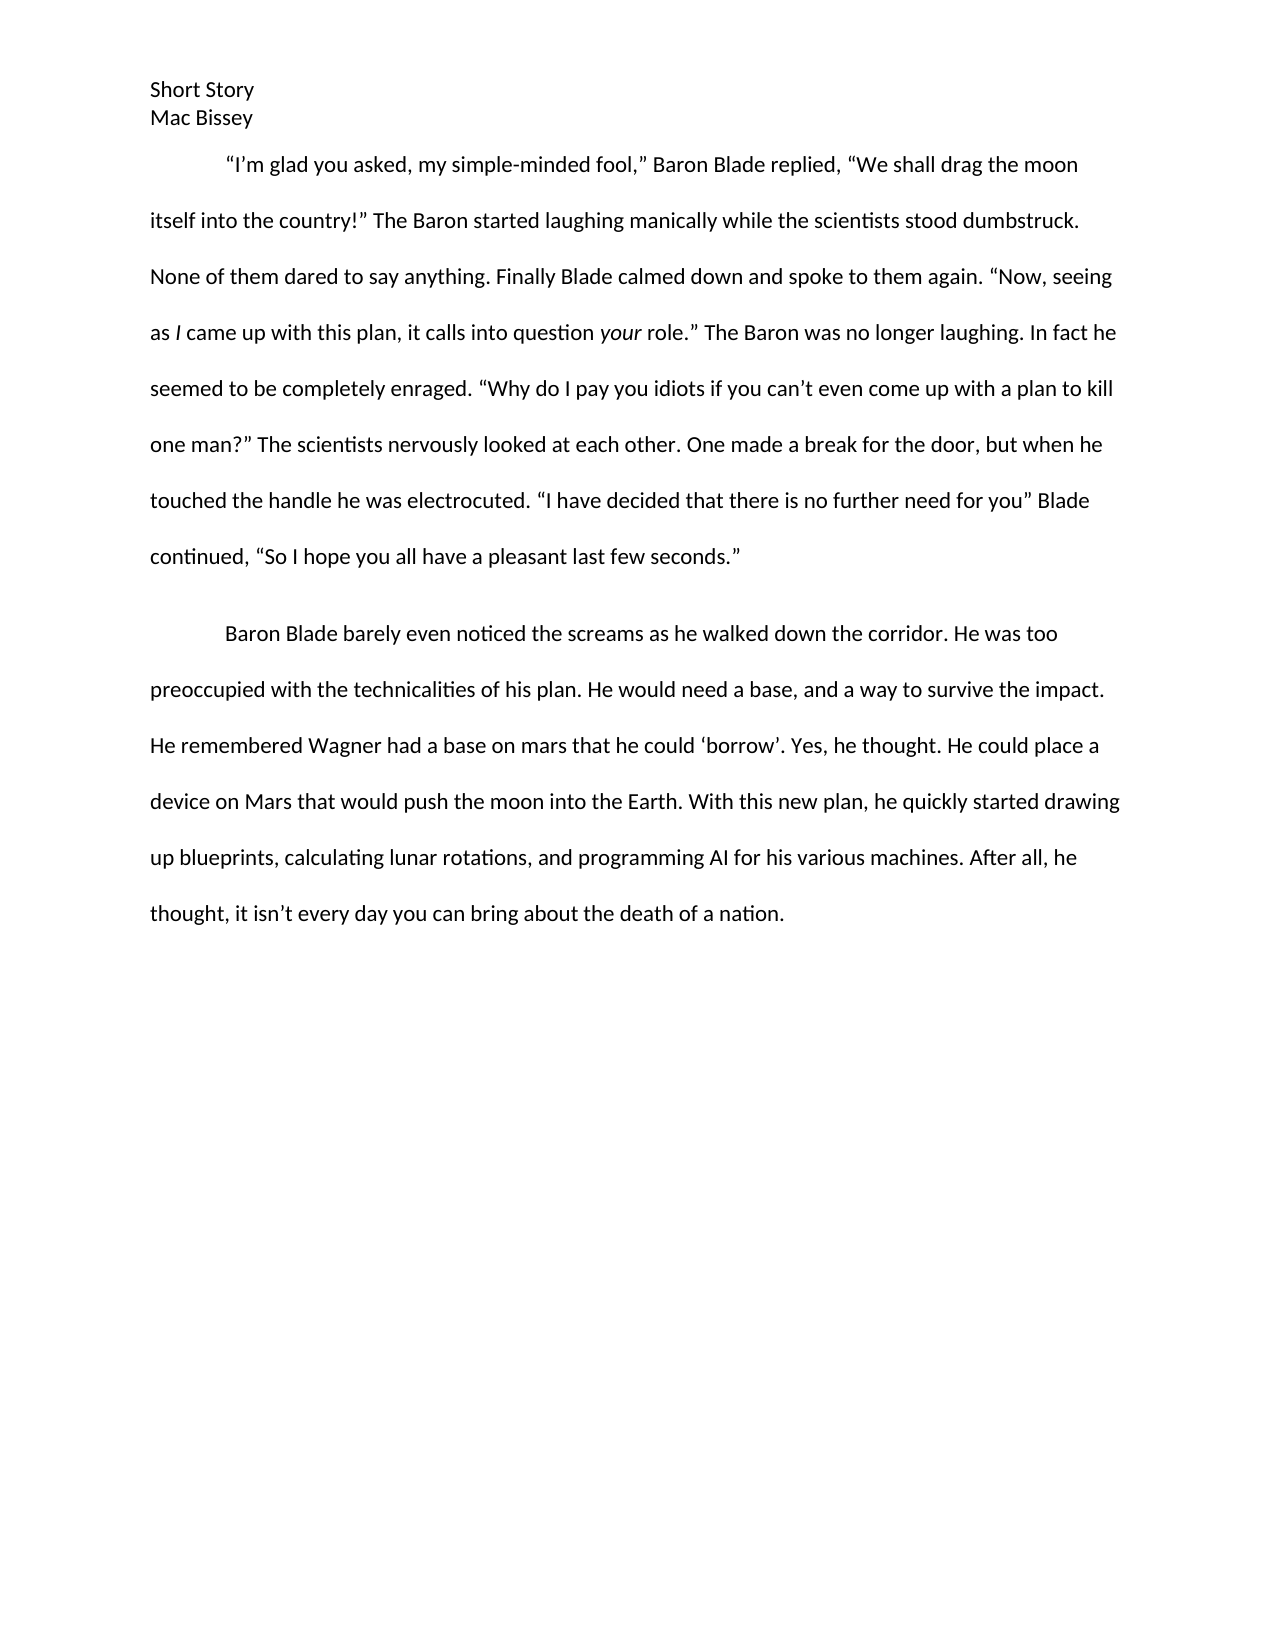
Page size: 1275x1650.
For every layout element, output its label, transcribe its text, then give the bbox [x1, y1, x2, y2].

text Baron Blade barely even noticed the screams as he walked down the corridor. He was too preoccupied with the technicalities of his plan. He would need a base, and a way to survive the impact. He remembered Wagner had a base on mars that he could ‘borrow’. Yes, he thought. He could place a device on Mars that would push the moon into the Earth. With this new plan, he quickly started drawing up blueprints, calculating lunar rotations, and programming AI for his various machines. After all, he thought, it isn’t every day you can bring about the death of a nation. [150, 619, 1125, 927]
text “I’m glad you asked, my simple-minded fool,” Baron Blade replied, “We shall drag the moon itself into the country!” The Baron started laughing manically while the scientists stood dumbstruck. None of them dared to say anything. Finally Blade calmed down and spoke to them again. “Now, seeing as I came up with this plan, it calls into question your role.” The Baron was no longer laughing. In fact he seemed to be completely enraged. “Why do I pay you idiots if you can’t even come up with a plan to kill one man?” The scientists nervously looked at each other. One made a break for the door, but when he touched the handle he was electrocuted. “I have decided that there is no further need for you” Blade continued, “So I hope you all have a pleasant last few seconds.” [150, 150, 1125, 570]
